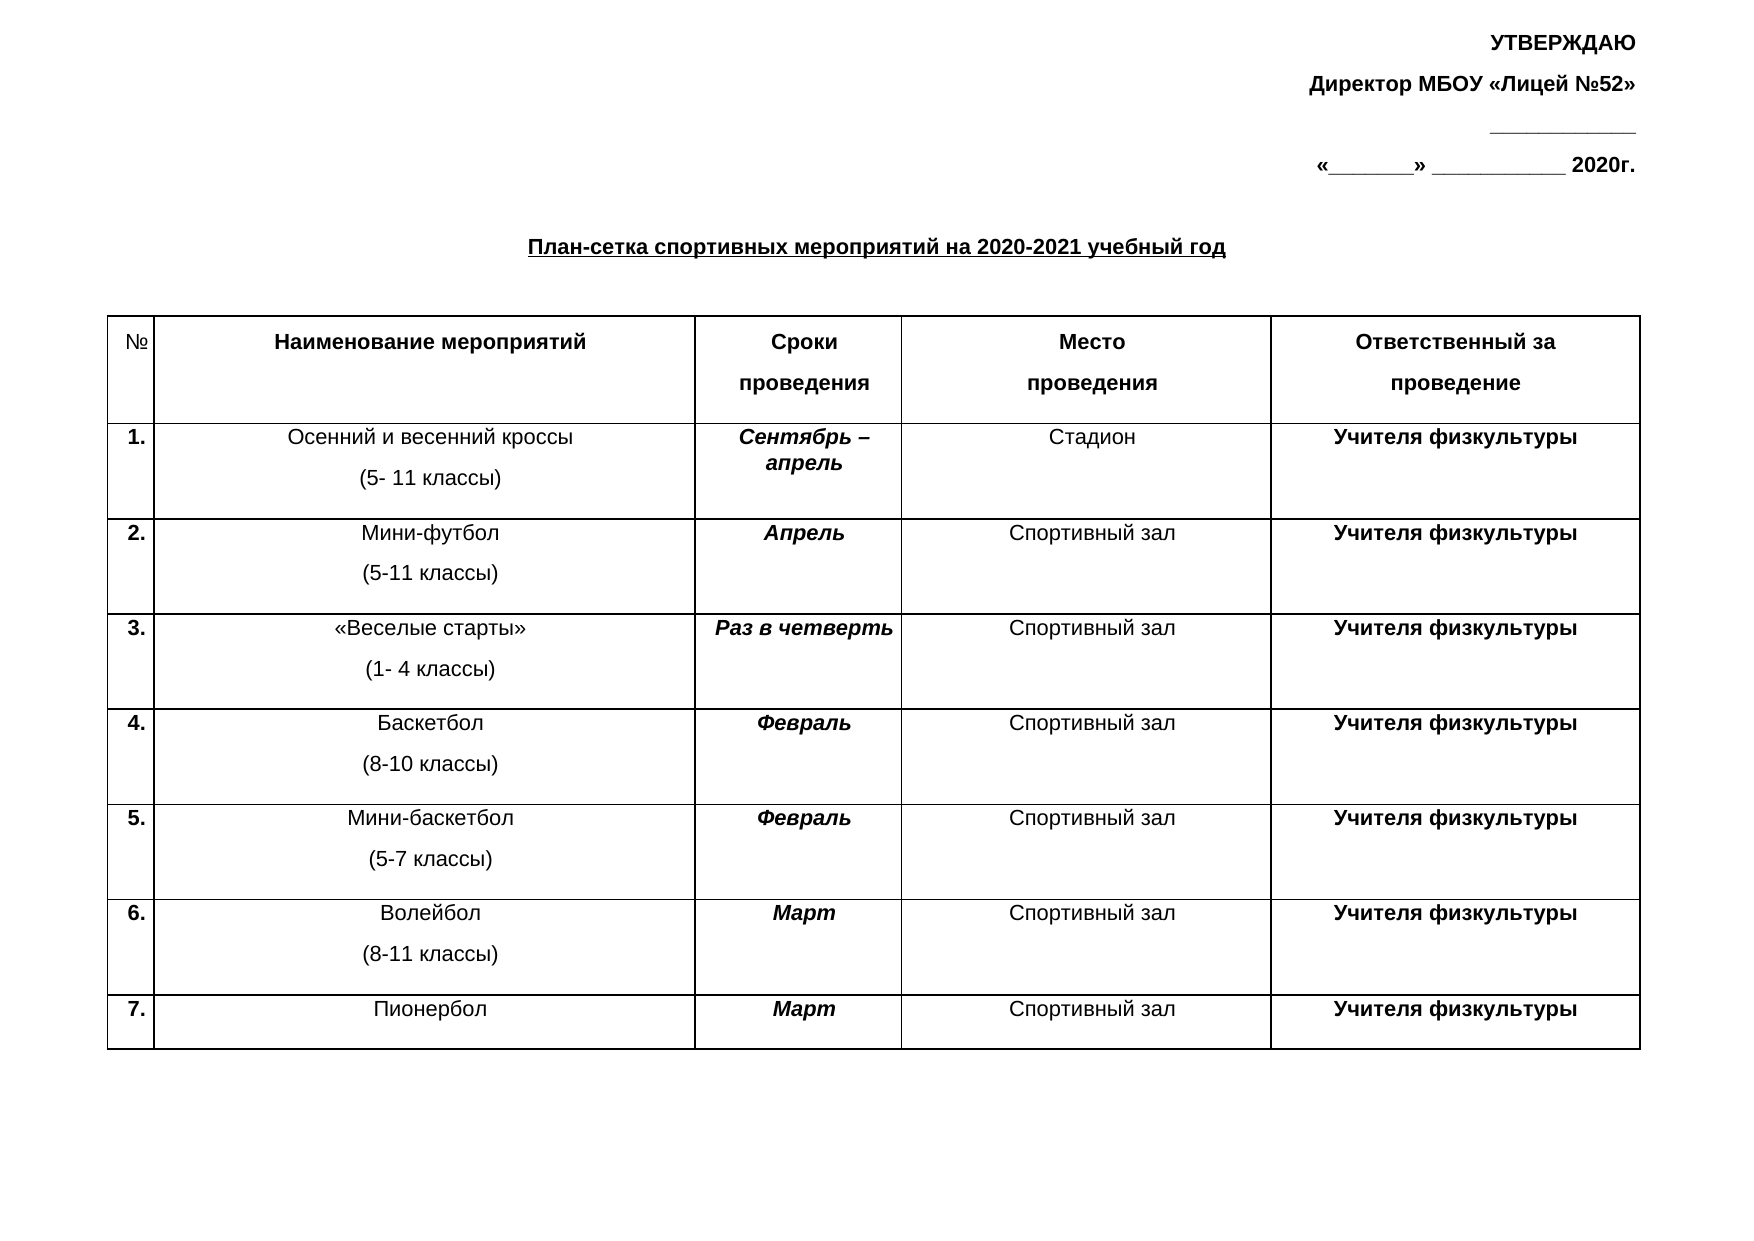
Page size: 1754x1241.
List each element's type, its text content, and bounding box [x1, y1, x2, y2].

table_cell 4. [108, 710, 153, 803]
text ____________ [118, 111, 1636, 136]
table_cell Апрель [696, 520, 901, 613]
text План-сетка спортивных мероприятий на 2020-2021 учебный год [118, 234, 1636, 259]
table_cell Учителя физкультуры [1272, 710, 1639, 803]
table_cell Спортивный зал [902, 710, 1270, 803]
table_cell Баскетбол (8-10 классы) [155, 710, 694, 803]
table_cell Раз в четверть [696, 615, 901, 708]
table_cell Учителя физкультуры [1272, 996, 1639, 1048]
table_cell Учителя физкультуры [1272, 615, 1639, 708]
table_cell Спортивный зал [902, 996, 1270, 1048]
table_cell Сентябрь – апрель [696, 424, 901, 518]
table_cell 3. [108, 615, 153, 708]
table_cell 5. [108, 805, 153, 899]
table_cell Учителя физкультуры [1272, 900, 1639, 994]
table_header № [108, 317, 153, 423]
table_header Место проведения [902, 317, 1270, 423]
table_cell «Веселые старты» (1- 4 классы) [155, 615, 694, 708]
table_cell Спортивный зал [902, 900, 1270, 994]
table_cell Февраль [696, 805, 901, 899]
table_cell 2. [108, 520, 153, 613]
table_cell Волейбол (8-11 классы) [155, 900, 694, 994]
table_cell Учителя физкультуры [1272, 805, 1639, 899]
table_cell 7. [108, 996, 153, 1048]
table_cell Март [696, 996, 901, 1048]
table_cell Стадион [902, 424, 1270, 518]
table_cell 1. [108, 424, 153, 518]
table_cell Учителя физкультуры [1272, 424, 1639, 518]
table_header Наименование мероприятий [155, 317, 694, 423]
table_cell Мини-баскетбол (5-7 классы) [155, 805, 694, 899]
text «_______» ___________ 2020г. [118, 152, 1636, 177]
table_cell Спортивный зал [902, 520, 1270, 613]
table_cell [155, 996, 694, 1048]
text УТВЕРЖДАЮ [118, 29, 1636, 55]
table_cell Спортивный зал [902, 615, 1270, 708]
table_cell Мини-футбол (5-11 классы) [155, 520, 694, 613]
table_cell 6. [108, 900, 153, 994]
table_header Ответственный за проведение [1272, 317, 1639, 423]
table_cell Учителя физкультуры [1272, 520, 1639, 613]
table_cell Спортивный зал [902, 805, 1270, 899]
table_cell Март [696, 900, 901, 994]
table_header Сроки проведения [696, 317, 901, 423]
table_cell Осенний и весенний кроссы (5- 11 классы) [155, 424, 694, 518]
text Директор МБОУ «Лицей №52» [118, 70, 1636, 96]
table_cell Февраль [696, 710, 901, 803]
